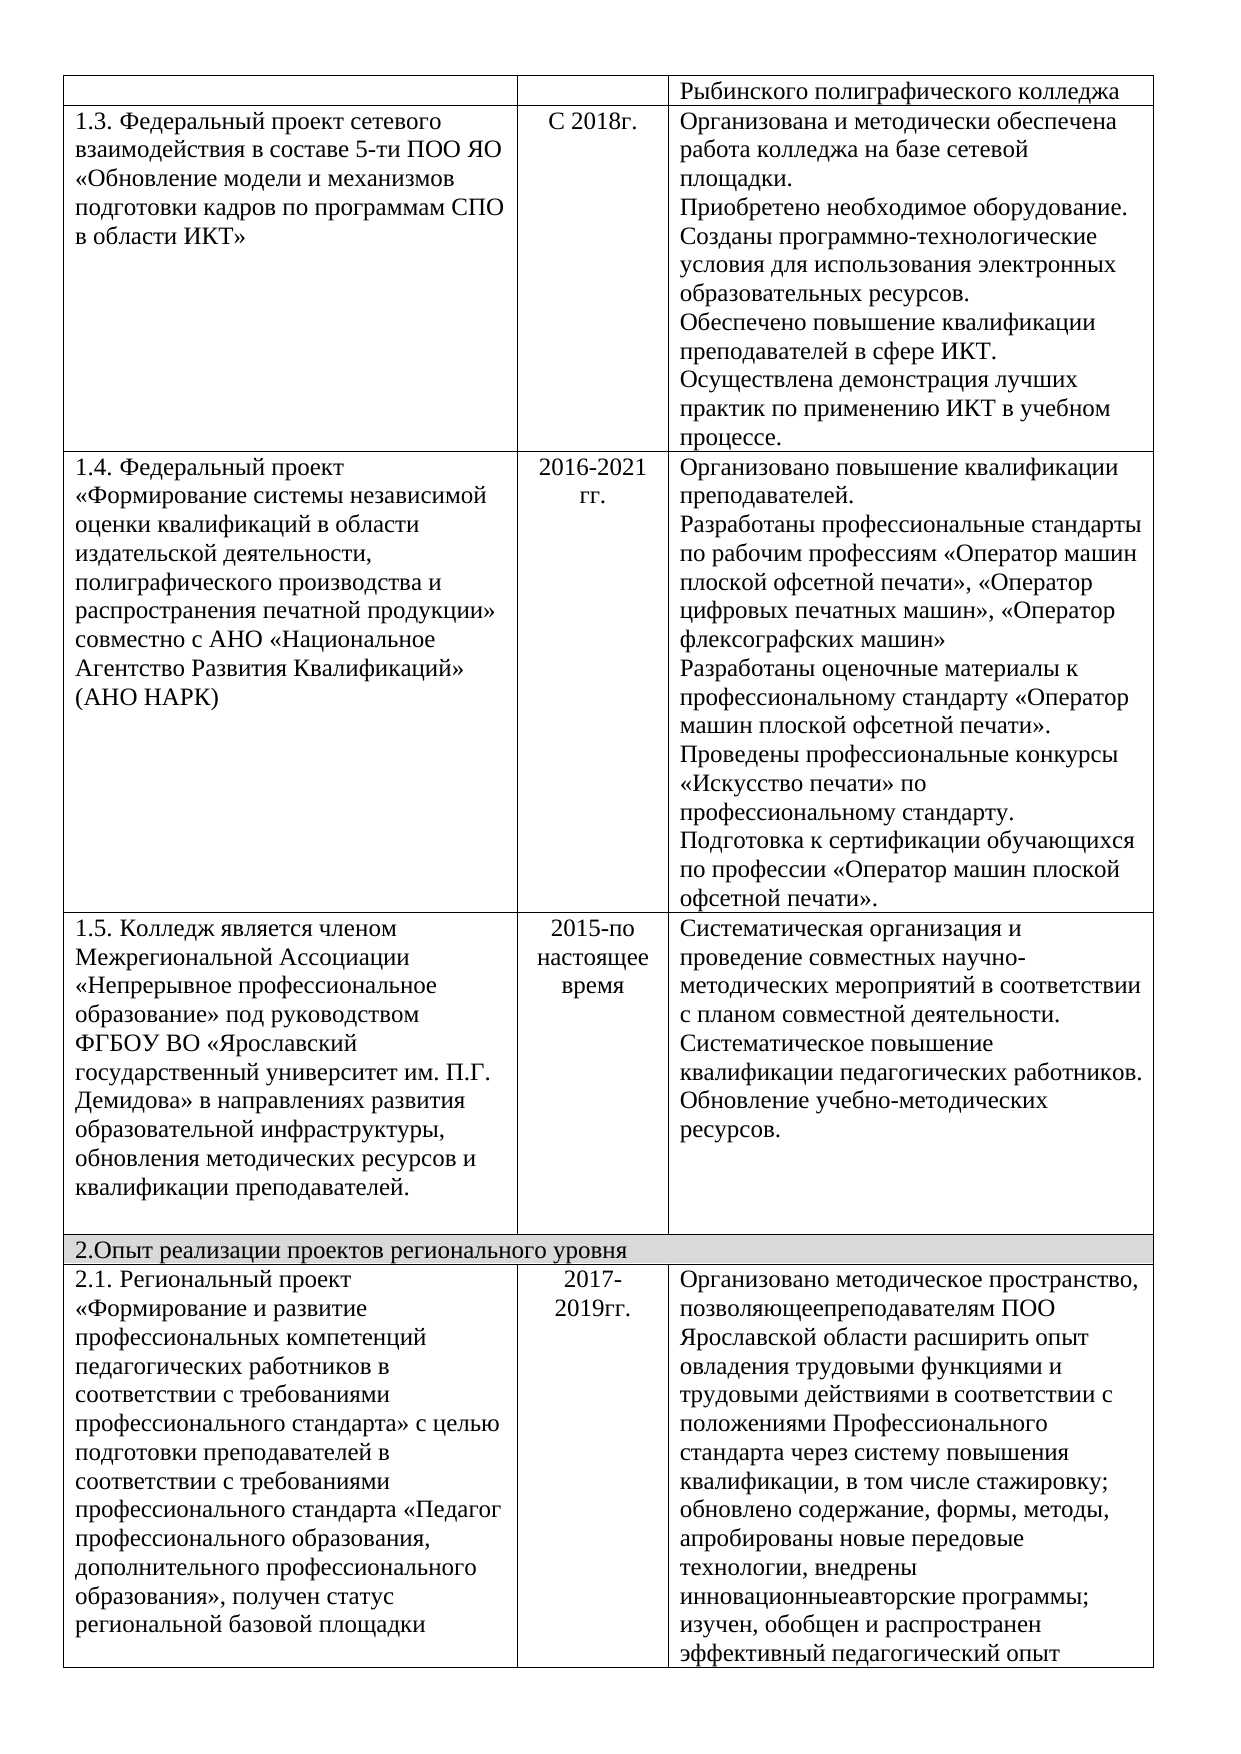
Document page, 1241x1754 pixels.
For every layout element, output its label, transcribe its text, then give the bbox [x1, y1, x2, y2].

table_cell Организовано повышение квалификации преподавателей. Разработаны профессиональные стандарты по рабочим профессиям «Оператор машин плоской офсетной печати», «Оператор цифровых печатных машин», «Оператор флексографских машин» Разработаны оценочные материалы к профессиональному стандарту «Оператор машин плоской офсетной печати». Проведены профессиональные конкурсы «Искусство печати» по профессиональному стандарту. Подготовка к сертификации обучающихся по профессии «Оператор машин плоской офсетной печати». [669, 452, 1153, 912]
table_cell С 2018г. [518, 106, 668, 451]
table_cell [669, 76, 1153, 105]
table_cell Систематическая организация и проведение совместных научно-методических мероприятий в соответствии с планом совместной деятельности. Систематическое повышение квалификации педагогических работников. Обновление учебно-методических ресурсов. [669, 913, 1153, 1234]
table_cell Федеральный проект «Формирование системы независимой оценки квалификаций в области издательской деятельности, полиграфического производства и распространения печатной продукции» совместно с АНО «Национальное Агентство Развития Квалификаций» (АНО НАРК) [64, 452, 517, 912]
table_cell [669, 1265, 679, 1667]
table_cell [64, 1265, 517, 1667]
table_cell 2017-2019гг. [518, 1265, 668, 1667]
table_cell 2.Опыт реализации проектов регионального уровня [64, 1235, 1153, 1263]
table_cell Организована и методически обеспечена работа колледжа на базе сетевой площадки. Приобретено необходимое оборудование. Созданы программно-технологические условия для использования электронных образовательных ресурсов. Обеспечено повышение квалификации преподавателей в сфере ИКТ. Осуществлена демонстрация лучших практик по применению ИКТ в учебном процессе. [669, 106, 1153, 451]
table_cell 2015-по настоящее время [518, 913, 668, 1234]
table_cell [64, 76, 517, 105]
table_cell Федеральный проект сетевого взаимодействия в составе 5-ти ПОО ЯО «Обновление модели и механизмов подготовки кадров по программам СПО в области ИКТ» [64, 106, 517, 451]
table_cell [518, 76, 668, 105]
table_cell 2016-2021 гг. [518, 452, 668, 912]
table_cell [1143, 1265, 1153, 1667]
table_cell Колледж является членом Межрегиональной Ассоциации «Непрерывное профессиональное образование» под руководством ФГБОУ ВО «Ярославский государственный университет им. П.Г. Демидова» в направлениях развития образовательной инфраструктуры, обновления методических ресурсов и квалификации преподавателей. [64, 913, 517, 1234]
